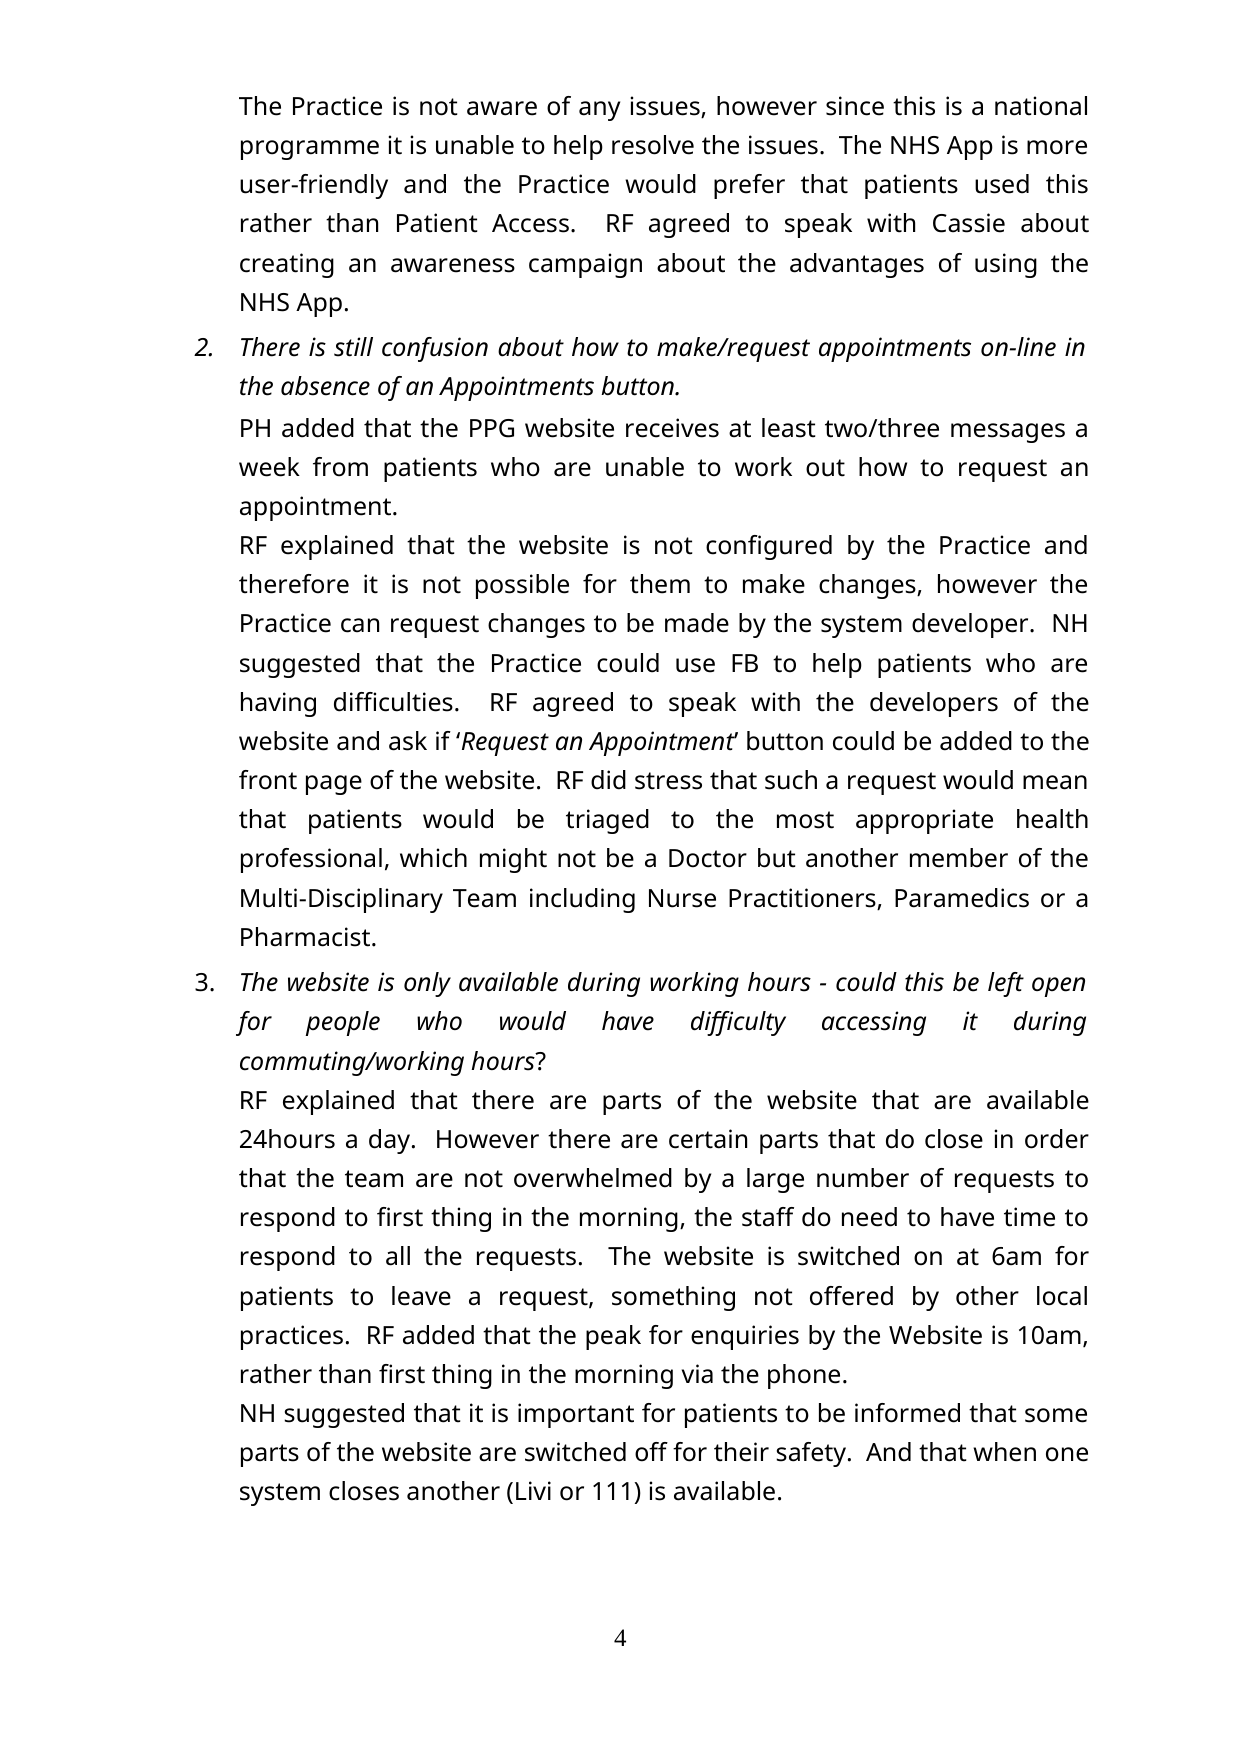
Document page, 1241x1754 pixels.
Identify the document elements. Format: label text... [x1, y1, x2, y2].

text NH suggested that it is important for patients to be informed that some parts of the website are switched off for their safety. And that when one system closes another (Livi or 111) is available. [239, 1396, 1090, 1508]
list There is still confusion about how to make/request appointments on-line in the absence of an Appointments button. [194, 330, 1090, 403]
list The website is only available during working hours - could this be left open for people who would have difficulty accessing it during commuting/working hours? [194, 965, 1090, 1077]
text RF explained that there are parts of the website that are available 24hours a day. However there are certain parts that do close in order that the team are not overwhelmed by a large number of requests to respond to first thing in the morning, the staff do need to have time to respond to all the requests. The website is switched on at 6am for patients to leave a request, something not offered by other local practices. RF added that the peak for enquiries by the Website is 10am, rather than first thing in the morning via the phone. [239, 1082, 1090, 1391]
text RF explained that the website is not configured by the Practice and therefore it is not possible for them to make changes, however the Practice can request changes to be made by the system developer. NH suggested that the Practice could use FB to help patients who are having difficulties. RF agreed to speak with the developers of the website and ask if ‘Request an Appointment’ button could be added to the front page of the website. RF did stress that such a request would mean that patients would be triaged to the most appropriate health professional, which might not be a Doctor but another member of the Multi-Disciplinary Team including Nurse Practitioners, Paramedics or a Pharmacist. [239, 528, 1090, 953]
text The Practice is not aware of any issues, however since this is a national programme it is unable to help resolve the issues. The NHS App is more user-friendly and the Practice would prefer that patients used this rather than Patient Access. RF agreed to speak with Cassie about creating an awareness campaign about the advantages of using the NHS App. [239, 89, 1090, 318]
text PH added that the PPG website receives at least two/three messages a week from patients who are unable to work out how to request an appointment. [239, 410, 1090, 523]
